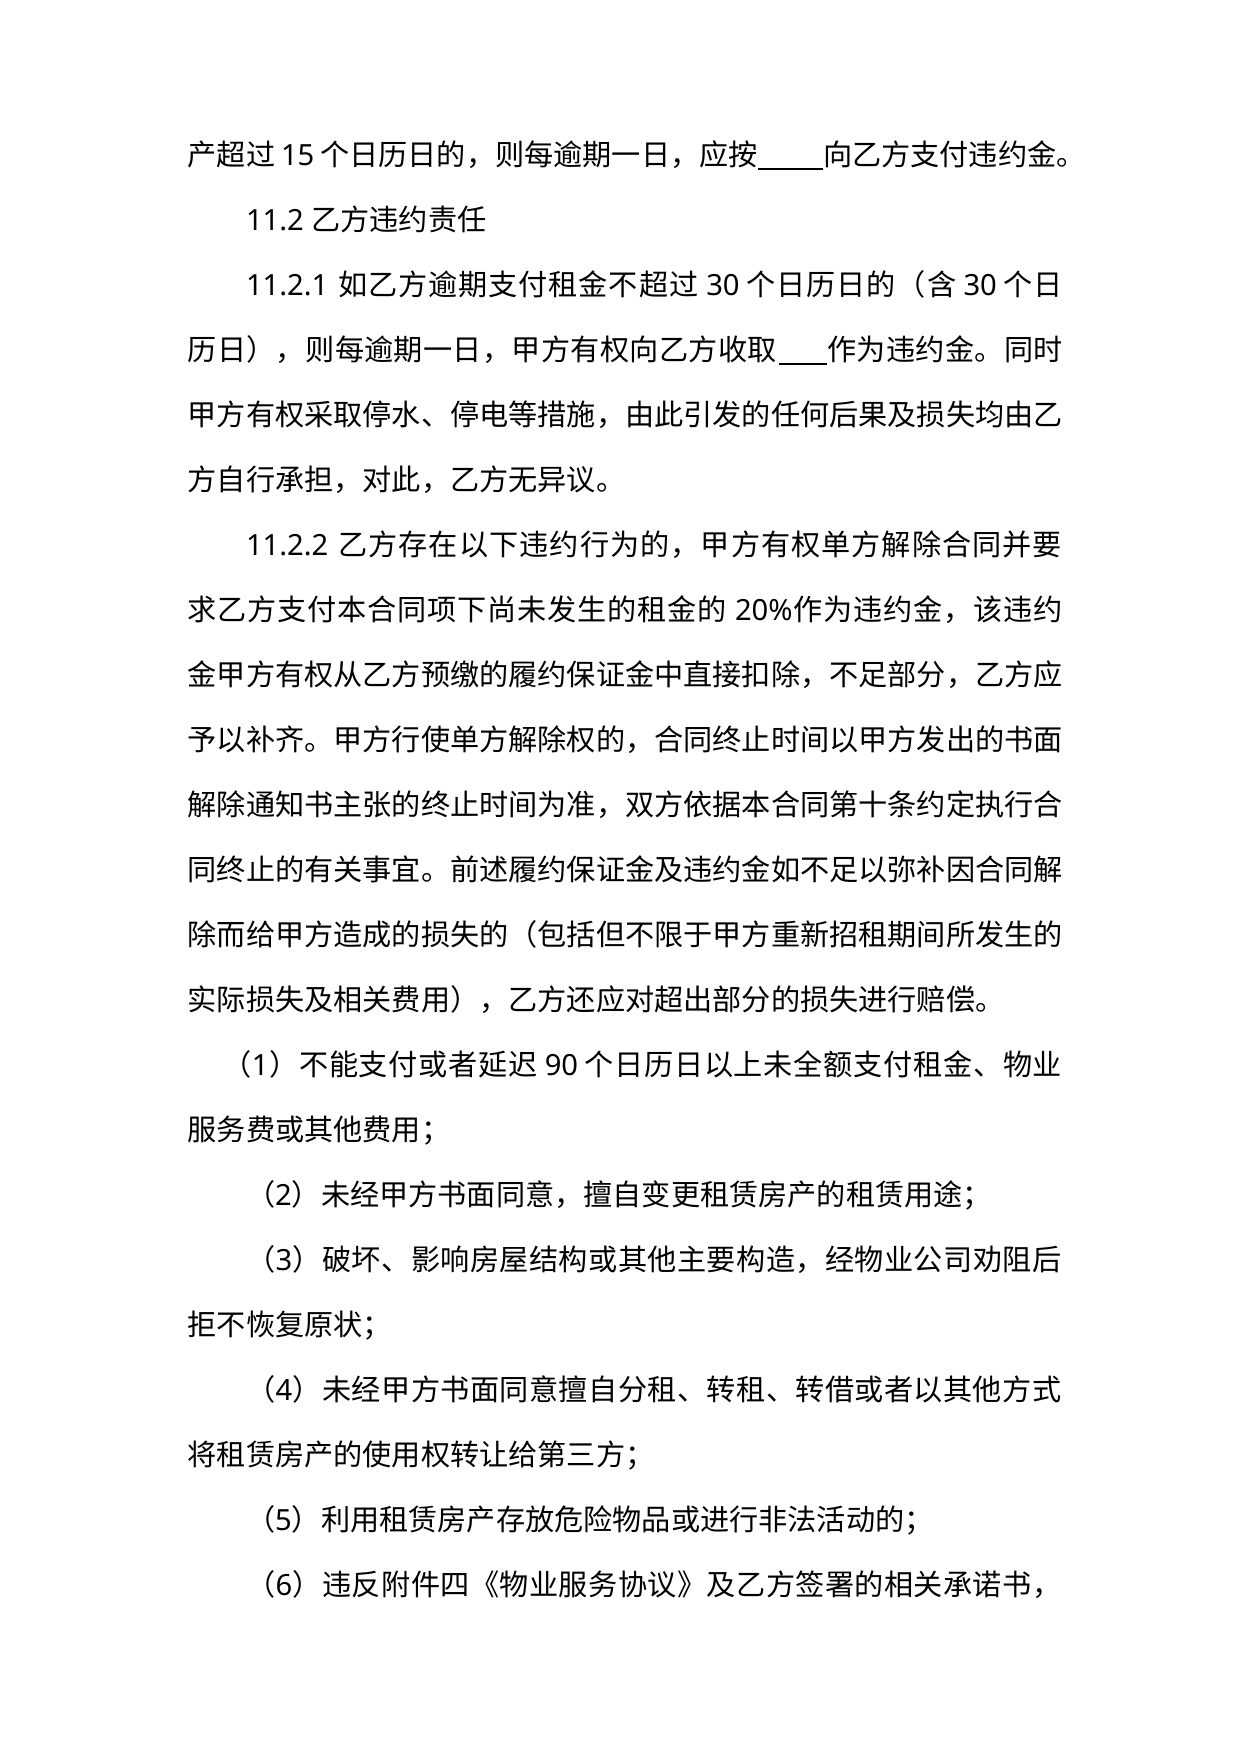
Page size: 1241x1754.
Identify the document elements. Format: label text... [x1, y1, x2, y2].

text 11.2.2 乙方存在以下违约行为的，甲方有权单方解除合同并要求乙方支付本合同项下尚未发生的租金的20%作为违约金，该违约金甲方有权从乙方预缴的履约保证金中直接扣除，不足部分，乙方应予以补齐。甲方行使单方解除权的，合同终止时间以甲方发出的书面解除通知书主张的终止时间为准，双方依据本合同第十条约定执行合同终止的有关事宜。前述履约保证金及违约金如不足以弥补因合同解除而给甲方造成的损失的（包括但不限于甲方重新招租期间所发生的实际损失及相关费用），乙方还应对超出部分的损失进行赔偿。 [187, 511, 1063, 1031]
text （3）破坏、影响房屋结构或其他主要构造，经物业公司劝阻后拒不恢复原状； [187, 1226, 1063, 1356]
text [187, 121, 1063, 186]
text （4）未经甲方书面同意擅自分租、转租、转借或者以其他方式将租赁房产的使用权转让给第三方； [187, 1356, 1063, 1486]
text 11.2 乙方违约责任 [187, 186, 1063, 251]
text （1）不能支付或者延迟90个日历日以上未全额支付租金、物业服务费或其他费用； [187, 1031, 1063, 1161]
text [187, 1551, 1063, 1616]
text （5）利用租赁房产存放危险物品或进行非法活动的； [187, 1486, 1063, 1551]
text （2）未经甲方书面同意，擅自变更租赁房产的租赁用途； [187, 1161, 1063, 1226]
text 11.2.1 如乙方逾期支付租金不超过30个日历日的（含30个日历日），则每逾期一日，甲方有权向乙方收取 作为违约金。同时甲方有权采取停水、停电等措施，由此引发的任何后果及损失均由乙方自行承担，对此，乙方无异议。 [187, 251, 1063, 511]
